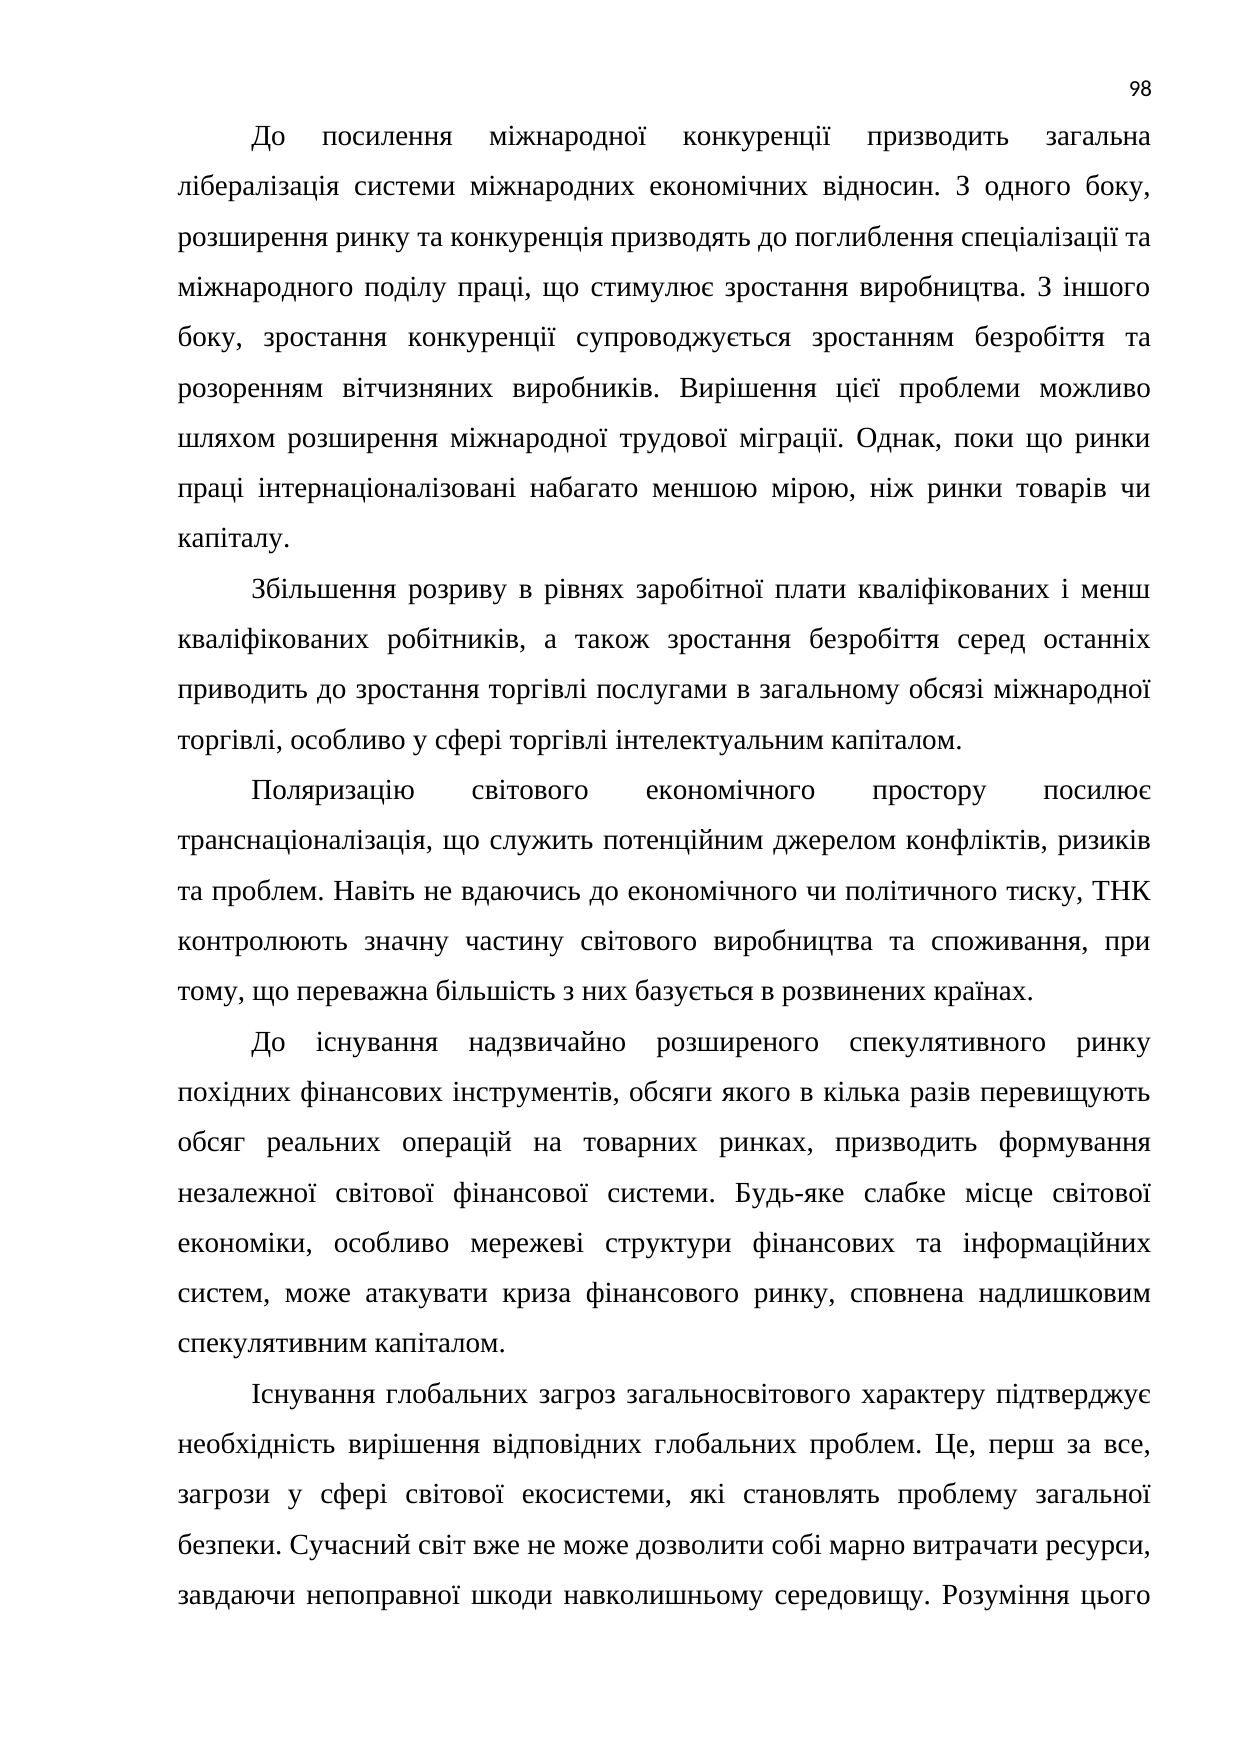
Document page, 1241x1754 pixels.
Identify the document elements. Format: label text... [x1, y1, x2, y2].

text До посилення міжнародної конкуренції призводить загальна лібералізація системи міжнародних економічних відносин. З одного боку, розширення ринку та конкуренція призводять до поглиблення спеціалізації та міжнародного поділу праці, що стимулює зростання виробництва. З іншого боку, зростання конкуренції супроводжується зростанням безробіття та розоренням вітчизняних виробників. Вирішення цієї проблеми можливо шляхом розширення міжнародної трудової міграції. Однак, поки що ринки праці інтернаціоналізовані набагато меншою мірою, ніж ринки товарів чи капіталу. [177, 118, 1152, 554]
text До існування надзвичайно розширеного спекулятивного ринку похідних фінансових інструментів, обсяги якого в кілька разів перевищують обсяг реальних операцій на товарних ринках, призводить формування незалежної світової фінансової системи. Будь-яке слабке місце світової економіки, особливо мережеві структури фінансових та інформаційних систем, може атакувати криза фінансового ринку, сповнена надлишковим спекулятивним капіталом. [177, 1024, 1152, 1359]
text Збільшення розриву в рівнях заробітної плати кваліфікованих і менш кваліфікованих робітників, а також зростання безробіття серед останніх приводить до зростання торгівлі послугами в загальному обсязі міжнародної торгівлі, особливо у сфері торгівлі інтелектуальним капіталом. [177, 571, 1152, 755]
text Поляризацію світового економічного простору посилює транснаціоналізація, що служить потенційним джерелом конфліктів, ризиків та проблем. Навіть не вдаючись до економічного чи політичного тиску, ТНК контролюють значну частину світового виробництва та споживання, при тому, що переважна більшість з них базується в розвинених країнах. [177, 772, 1152, 1007]
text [177, 1376, 1152, 1611]
